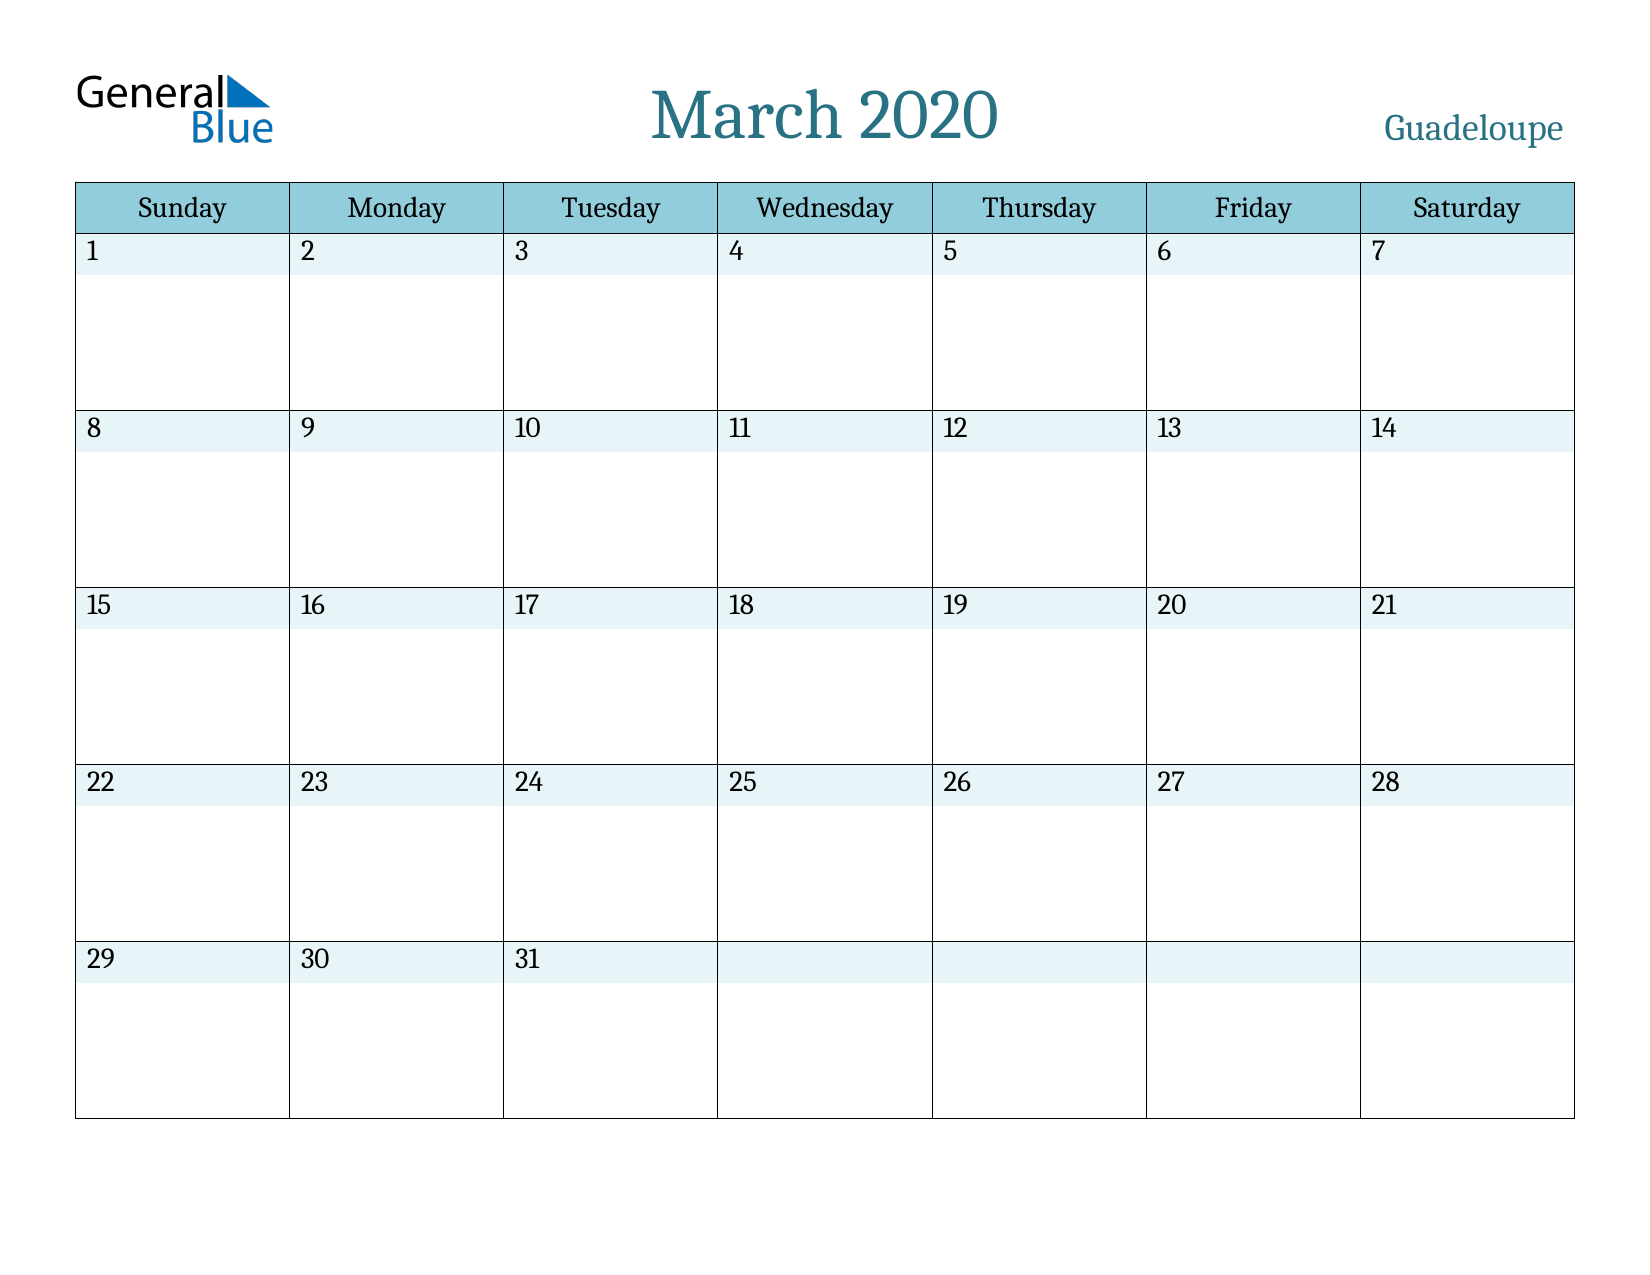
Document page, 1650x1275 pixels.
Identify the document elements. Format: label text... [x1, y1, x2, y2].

table_cell 11 [718, 411, 932, 452]
table_cell 18 [718, 588, 932, 629]
table_cell 21 [1361, 588, 1574, 629]
table_cell [76, 452, 289, 587]
table_cell Wednesday [718, 183, 932, 233]
table_cell [504, 983, 717, 1118]
table_header Guadeloupe [1146, 75, 1574, 182]
table_header March 2020 [504, 75, 1146, 182]
table_cell [76, 983, 289, 1118]
table_cell 7 [1361, 234, 1574, 275]
table_cell Sunday [76, 183, 289, 233]
table_cell [1147, 806, 1360, 941]
table_cell Tuesday [504, 183, 717, 233]
table_cell [1361, 629, 1574, 764]
picture [77, 75, 273, 143]
table_cell [76, 806, 289, 941]
table_cell [718, 452, 932, 587]
table_cell [1147, 629, 1360, 764]
table_cell 15 [76, 588, 289, 629]
table_cell [1361, 942, 1574, 983]
table_cell 4 [718, 234, 932, 275]
table_cell 31 [504, 942, 717, 983]
table_cell 19 [933, 588, 1146, 629]
table_cell [933, 806, 1146, 941]
table_cell [504, 275, 717, 410]
table_cell 27 [1147, 765, 1360, 806]
table_cell [290, 275, 503, 410]
table_cell 26 [933, 765, 1146, 806]
table_cell [933, 629, 1146, 764]
table_cell [933, 983, 1146, 1118]
table_cell Thursday [933, 183, 1146, 233]
table_cell [718, 942, 932, 983]
table_cell [290, 806, 503, 941]
table_cell [933, 942, 1146, 983]
table_cell [290, 983, 503, 1118]
table_cell [1147, 942, 1360, 983]
table_cell 30 [290, 942, 503, 983]
table_cell [1147, 452, 1360, 587]
table_cell 28 [1361, 765, 1574, 806]
table_cell [290, 629, 503, 764]
table_cell 25 [718, 765, 932, 806]
table_cell 16 [290, 588, 503, 629]
table_cell [718, 275, 932, 410]
table_cell 1 [76, 234, 289, 275]
table_cell [1361, 452, 1574, 587]
table_cell Monday [290, 183, 503, 233]
table_cell [718, 629, 932, 764]
table_cell [504, 806, 717, 941]
table_cell [933, 452, 1146, 587]
table_cell 17 [504, 588, 717, 629]
table_cell [290, 452, 503, 587]
table_cell [718, 983, 932, 1118]
table_cell [504, 629, 717, 764]
table_cell 10 [504, 411, 717, 452]
table_cell 3 [504, 234, 717, 275]
table_cell [1361, 983, 1574, 1118]
table_cell 22 [76, 765, 289, 806]
table_cell [76, 275, 289, 410]
table_cell [1361, 806, 1574, 941]
table_cell [1361, 275, 1574, 410]
table_header [76, 75, 503, 182]
table_cell [1147, 983, 1360, 1118]
table_cell 23 [290, 765, 503, 806]
table_cell Friday [1147, 183, 1360, 233]
table_cell 24 [504, 765, 717, 806]
table_cell 13 [1147, 411, 1360, 452]
table_cell [718, 806, 932, 941]
table_cell [933, 275, 1146, 410]
table_cell [76, 629, 289, 764]
table_cell 2 [290, 234, 503, 275]
table_cell 9 [290, 411, 503, 452]
table_cell 8 [76, 411, 289, 452]
table_cell 14 [1361, 411, 1574, 452]
table_cell 6 [1147, 234, 1360, 275]
table_cell Saturday [1361, 183, 1574, 233]
table_cell 5 [933, 234, 1146, 275]
table_cell [1147, 275, 1360, 410]
table_cell 29 [76, 942, 289, 983]
table_cell 12 [933, 411, 1146, 452]
table_cell [504, 452, 717, 587]
table_cell 20 [1147, 588, 1360, 629]
